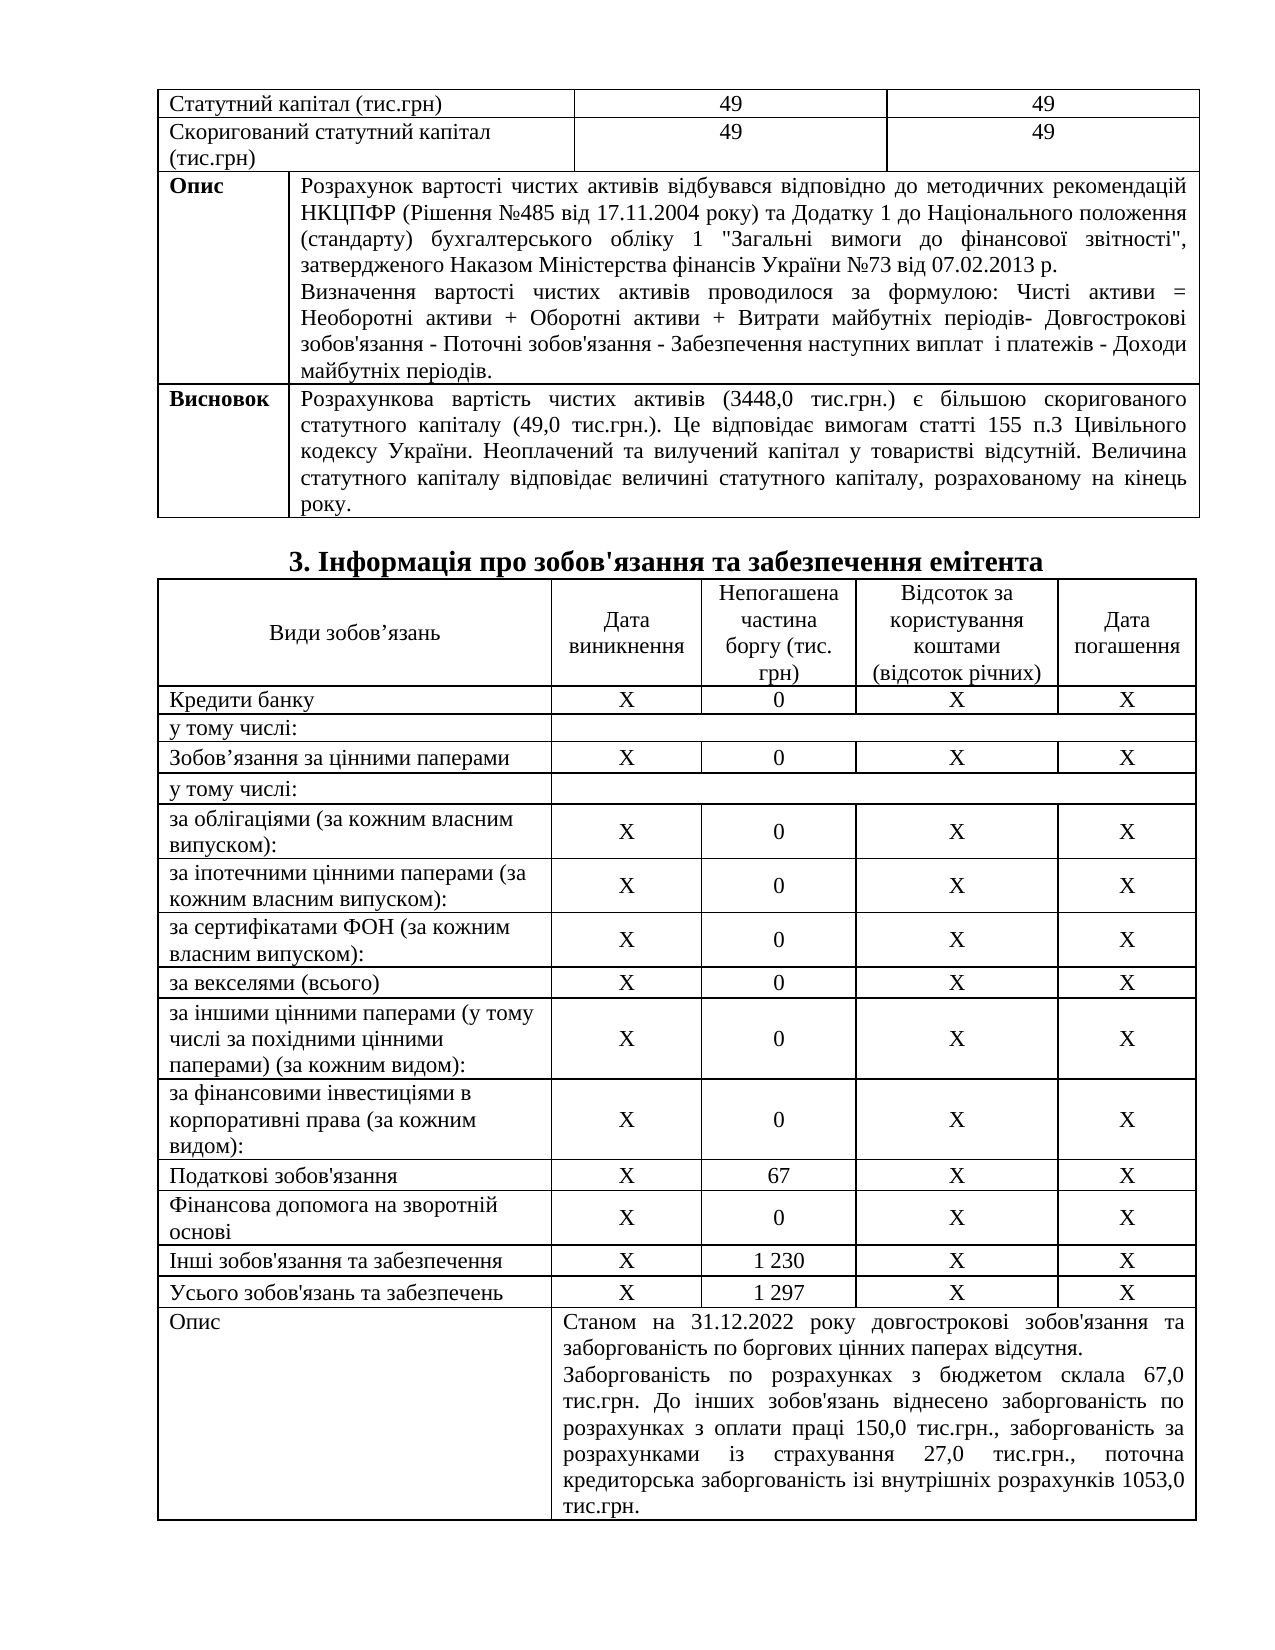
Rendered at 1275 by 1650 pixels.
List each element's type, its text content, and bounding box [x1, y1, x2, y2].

table_cell X [857, 1080, 1057, 1158]
table_cell Фінансова допомога на зворотній основі [159, 1191, 551, 1244]
table_cell за іншими цінними паперами (у тому числі за похідними цінними паперами) (за кожним видом): [159, 999, 551, 1078]
table_cell Розрахункова вартiсть чистих активiв (3448,0 тис.грн.) є бiльшою скоригованого статутного капiталу (49,0 тис.грн.). Це вiдповiдає вимогам статтi 155 п.3 Цивiльного кодексу України. Неоплачений та вилучений капiтал у товариствi вiдсутнiй. Величина статутного капiталу вiдповiдає величинi статутного капiталу, розрахованому на кiнець року. [290, 385, 1199, 516]
table_cell за іпотечними цінними паперами (за кожним власним випуском): [159, 859, 551, 912]
table_header Непогашена частина боргу (тис. грн) [702, 580, 855, 685]
table_cell [552, 715, 1195, 741]
table_cell X [552, 1246, 701, 1275]
table_cell за векселями (всього) [159, 968, 551, 997]
table_cell 0 [702, 999, 855, 1078]
table_cell X [552, 742, 701, 772]
table_cell 67 [702, 1160, 855, 1190]
table_cell X [552, 1160, 701, 1190]
table_cell Статутний капітал (тис.грн) [159, 90, 574, 116]
table_header Відсоток за користування коштами (відсоток річних) [857, 580, 1057, 685]
table_cell X [552, 1080, 701, 1158]
table_cell X [552, 968, 701, 997]
text 3. Інформація про зобов'язання та забезпечення емітента [146, 544, 1186, 578]
table_cell X [1059, 1191, 1195, 1244]
table_cell 49 [575, 118, 886, 171]
table_cell X [857, 1160, 1057, 1190]
table_cell у тому числі: [159, 774, 551, 803]
table_cell X [1059, 1277, 1195, 1307]
table_cell X [857, 742, 1057, 772]
table_cell 1 230 [702, 1246, 855, 1275]
table_cell 0 [702, 859, 855, 912]
table_cell X [552, 999, 701, 1078]
table_cell Податкові зобов'язання [159, 1160, 551, 1190]
table_cell Опис [159, 172, 288, 383]
table_cell 0 [702, 1191, 855, 1244]
table_cell X [1059, 999, 1195, 1078]
table_cell 49 [575, 90, 886, 116]
table_cell X [552, 1191, 701, 1244]
table_cell X [552, 859, 701, 912]
table_header Дата погашення [1059, 580, 1195, 685]
table_cell за облігаціями (за кожним власним випуском): [159, 805, 551, 857]
table_cell X [552, 687, 701, 713]
table_cell Інші зобов'язання та забезпечення [159, 1246, 551, 1275]
table_cell X [857, 1246, 1057, 1275]
table_cell Усього зобов'язань та забезпечень [159, 1277, 551, 1307]
table_cell Скоригований статутний капітал (тис.грн) [159, 118, 574, 171]
table_cell X [1059, 805, 1195, 857]
table_header Дата виникнення [552, 580, 701, 685]
table_cell 0 [702, 687, 855, 713]
table_cell 0 [702, 742, 855, 772]
table_cell [552, 774, 1195, 803]
table_cell X [552, 805, 701, 857]
table_cell X [857, 859, 1057, 912]
table_cell X [552, 1277, 701, 1307]
table_cell Станом на 31.12.2022 року довгостроковi зобов'язання та заборгованiсть по боргових цiнних паперах вiдсутня. Заборгованiсть по розрахунках з бюджетом склала 67,0 тис.грн. До iнших зобов'язань вiднесено заборгованiсть по розрахунках з оплати працi 150,0 тис.грн., заборгованiсть за розрахунками iз страхування 27,0 тис.грн., поточна кредиторська заборгованiсть iзi внутрiшнiх розрахункiв 1053,0 тис.грн. [552, 1308, 1195, 1519]
table_cell X [1059, 687, 1195, 713]
table_cell за сертифікатами ФОН (за кожним власним випуском): [159, 913, 551, 966]
table_cell Висновок [159, 385, 288, 516]
table_cell X [1059, 859, 1195, 912]
table_cell X [1059, 913, 1195, 966]
table_cell X [857, 913, 1057, 966]
table_header Види зобов’язань [159, 580, 551, 685]
table_cell X [857, 968, 1057, 997]
table_cell X [552, 913, 701, 966]
table_cell 49 [888, 118, 1199, 171]
table_cell X [857, 687, 1057, 713]
table_cell у тому числі: [159, 715, 551, 741]
table_cell 0 [702, 913, 855, 966]
table_cell X [857, 999, 1057, 1078]
table_cell за фінансовими інвестиціями в корпоративні права (за кожним видом): [159, 1080, 551, 1158]
table_cell X [1059, 1246, 1195, 1275]
table_cell Опис [159, 1308, 551, 1519]
table_cell 0 [702, 1080, 855, 1158]
table_cell X [857, 1191, 1057, 1244]
table_cell X [1059, 1080, 1195, 1158]
table_cell X [857, 805, 1057, 857]
table_cell Розрахунок вартостi чистих активiв вiдбувався вiдповiдно до методичних рекомендацiй НКЦПФР (Рiшення №485 вiд 17.11.2004 року) та Додатку 1 до Нацiонального положення (стандарту) бухгалтерського облiку 1 "Загальнi вимоги до фiнансової звiтностi", затвердженого Наказом Мiнiстерства фiнансiв України №73 вiд 07.02.2013 р. Визначення вартостi чистих активiв проводилося за формулою: Чистi активи = Необоротнi активи + Оборотнi активи + Витрати майбутнiх перiодiв- Довгостроковi зобов'язання - Поточнi зобов'язання - Забезпечення наступних виплат i платежiв - Доходи майбутнiх перiодiв. [290, 172, 1199, 383]
table_cell X [1059, 742, 1195, 772]
table_cell 1 297 [702, 1277, 855, 1307]
table_cell 0 [702, 805, 855, 857]
table_cell X [857, 1277, 1057, 1307]
table_cell Кредити банку [159, 687, 551, 713]
table_cell Зобов’язання за цінними паперами [159, 742, 551, 772]
table_cell X [1059, 1160, 1195, 1190]
table_cell 0 [702, 968, 855, 997]
table_cell X [1059, 968, 1195, 997]
table_cell 49 [888, 90, 1199, 116]
